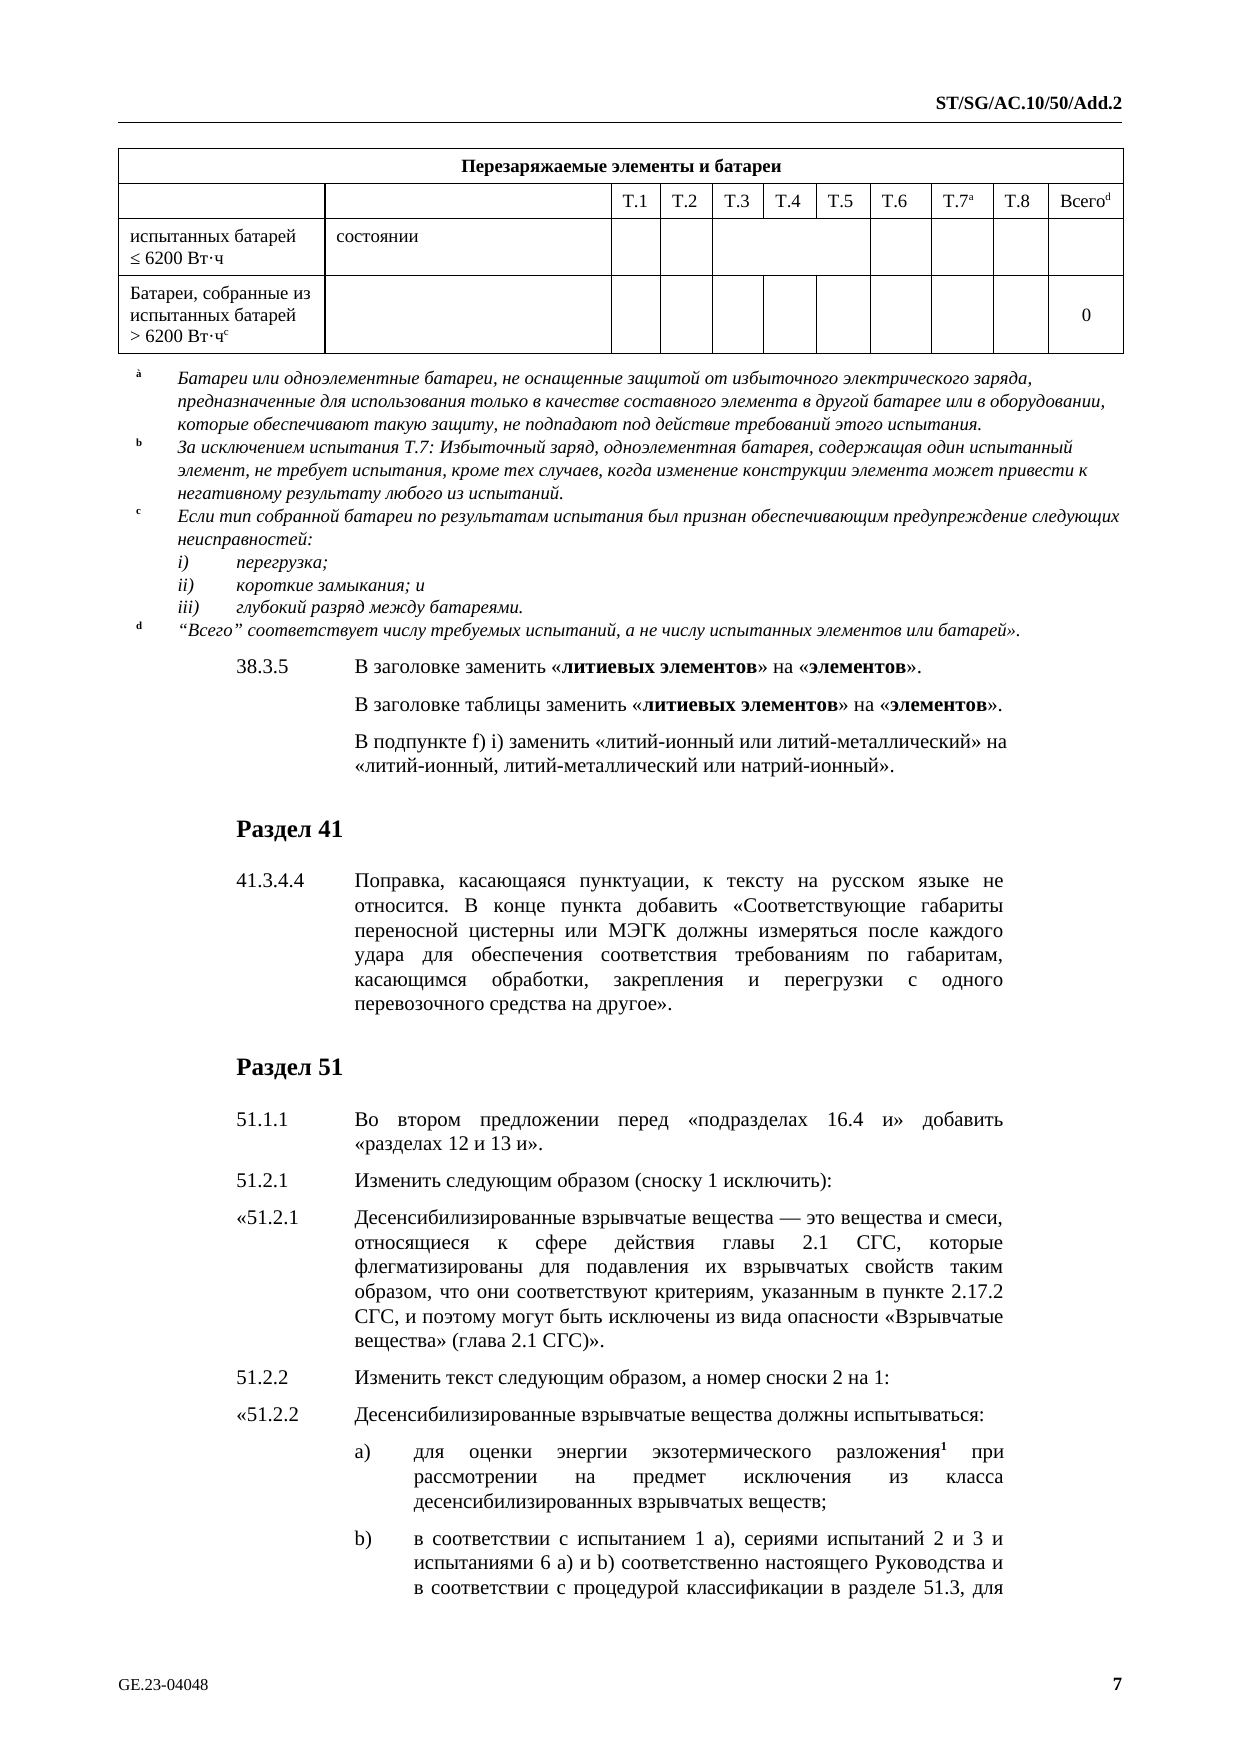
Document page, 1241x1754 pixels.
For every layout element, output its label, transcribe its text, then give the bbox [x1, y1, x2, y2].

table_cell T.3 [713, 184, 763, 218]
text 51.1.1 Во втором предложении перед «подразделах 16.4 и» добавить «разделах 12 и 13 и». [236, 1106, 1004, 1155]
text 41.3.4.4 Поправка, касающаяся пунктуации, к тексту на русском языке не относится. В конце пункта добавить «Соответствующие габариты переносной цистерны или МЭГК должны измеряться после каждого удара для обеспечения соответствия требованиям по габаритам, касающимся обработки, закрепления и перегрузки с одного перевозочного средства на другое». [236, 868, 1004, 1015]
table_cell [661, 219, 712, 274]
table_cell Батареи, собранные из испытанных батарей > 6200 Вт·чc [119, 276, 324, 353]
text «51.2.1 Десенсибилизированные взрывчатые вещества — это вещества и смеси, относящиеся к сфере действия главы 2.1 СГС, которые флегматизированы для подавления их взрывчатых свойств таким образом, что они соответствуют критериям, указанным в пункте 2.17.2 СГС, и поэтому могут быть исключены из вида опасности «Взрывчатые вещества» (глава 2.1 СГС)». [236, 1205, 1004, 1352]
text d “Всего” соответствует числу требуемых испытаний, а не числу испытанных элементов или батарей». [118, 618, 1122, 641]
table_cell T.7a [932, 184, 993, 218]
text 51.2.1 Изменить следующим образом (сноску 1 исключить): [236, 1168, 1004, 1192]
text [354, 1525, 1004, 1599]
table_cell в полностью заряженном состоянии [326, 219, 611, 274]
table_cell Всегоd [1049, 184, 1123, 218]
table_cell 0 [1049, 276, 1123, 353]
text à Батареи или одноэлементные батареи, не оснащенные защитой от избыточного электрического заряда, предназначенные для использования только в качестве составного элемента в другой батарее или в оборудовании, которые обеспечивают такую защиту, не подпадают под действие требований этого испытания. [136, 366, 1122, 435]
text В заголовке таблицы заменить «литиевых элементов» на «элементов». [118, 691, 1122, 716]
table_cell [994, 276, 1048, 353]
table_cell [932, 276, 993, 353]
text Раздел 51 [118, 1053, 1004, 1081]
text Раздел 41 [118, 815, 1004, 843]
table_cell [871, 219, 931, 274]
table_cell 2 [1049, 219, 1123, 274]
table_cell [994, 219, 1048, 274]
table_cell [871, 276, 931, 353]
table_header Перезаряжаемые элементы и батареи [119, 149, 1123, 183]
table_cell T.1 [612, 184, 660, 218]
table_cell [119, 219, 324, 274]
table_cell [661, 276, 712, 353]
table_cell T.4 [764, 184, 816, 218]
table_cell T.8 [994, 184, 1048, 218]
table_cell [612, 276, 660, 353]
table_cell 1 [932, 219, 993, 274]
text ii) короткие замыкания; и [118, 573, 1122, 596]
table_cell [612, 219, 660, 274]
table_cell [326, 276, 611, 353]
text iii) глубокий разряд между батареями. [118, 596, 1122, 618]
table_cell [764, 276, 816, 353]
table_cell 1 [713, 219, 870, 274]
table_cell T.5 [817, 184, 870, 218]
text c Если тип собранной батареи по результатам испытания был признан обеспечивающим предупреждение следующих неисправностей: [136, 504, 1122, 550]
text a) для оценки энергии экзотермического разложения1 при рассмотрении на предмет исключения из класса десенсибилизированных взрывчатых веществ; [354, 1439, 1004, 1513]
text В подпункте f) i) заменить «литий-ионный или литий-металлический» на «литий-ионный, литий-металлический или натрий-ионный». [136, 728, 1122, 777]
table_cell T.6 [871, 184, 931, 218]
table_cell [119, 184, 324, 218]
table_cell T.2 [661, 184, 712, 218]
text b За исключением испытания T.7: Избыточный заряд, одноэлементная батарея, содержащая один испытанный элемент, не требует испытания, кроме тех случаев, когда изменение конструкции элемента может привести к негативному результату любого из испытаний. [136, 435, 1122, 504]
text 51.2.2 Изменить текст следующим образом, а номер сноски 2 на 1: [236, 1365, 1004, 1389]
text «51.2.2 Десенсибилизированные взрывчатые вещества должны испытываться: [236, 1402, 1004, 1426]
text 38.3.5 В заголовке заменить «литиевых элементов» на «элементов». [118, 654, 1122, 678]
table_cell [817, 276, 870, 353]
table_cell [326, 184, 611, 218]
table_cell [713, 276, 763, 353]
text i) перегрузка; [118, 550, 1122, 573]
